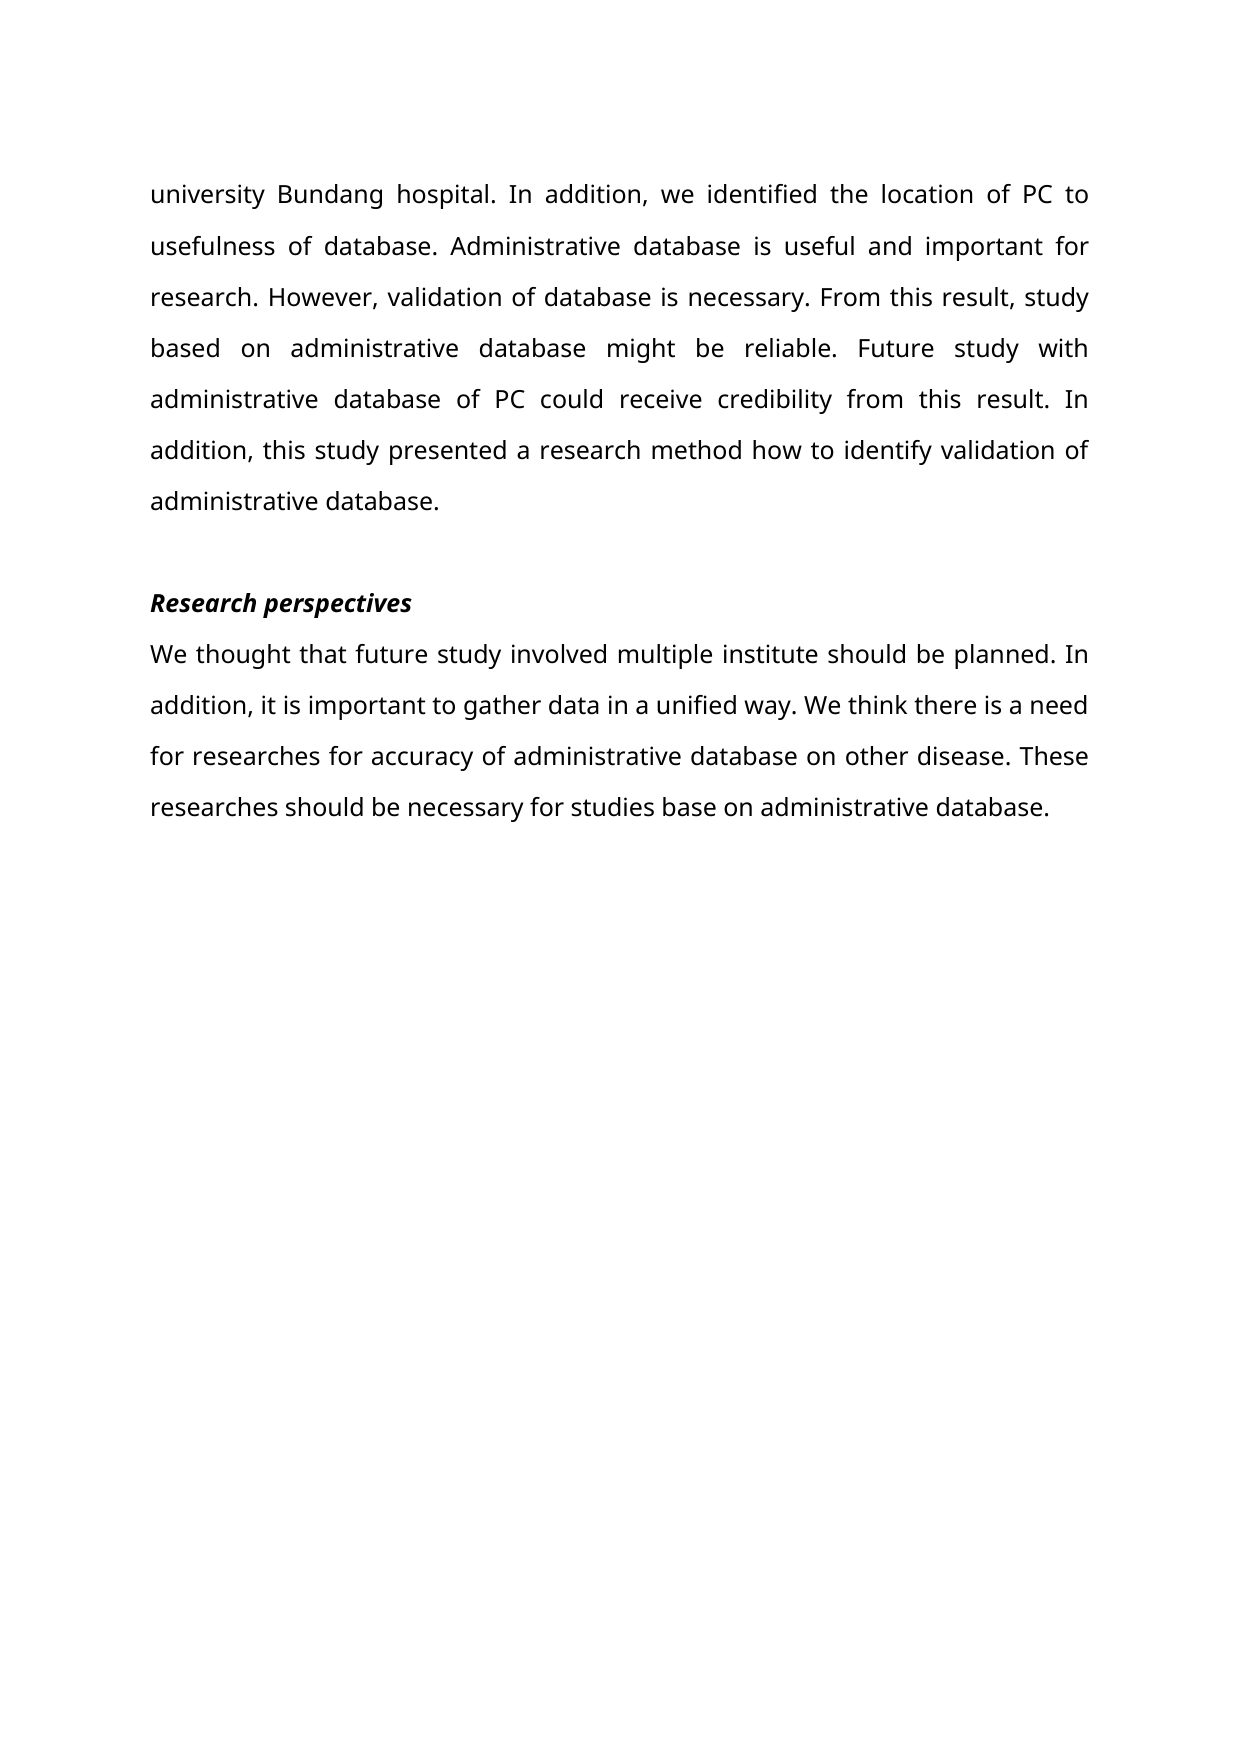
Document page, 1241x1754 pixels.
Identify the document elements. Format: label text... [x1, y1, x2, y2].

text Research perspectives [150, 586, 1090, 619]
text We thought that future study involved multiple institute should be planned. In addition, it is important to gather data in a unified way. We think there is a need for researches for accuracy of administrative database on other disease. These researches should be necessary for studies base on administrative database. [150, 637, 1090, 824]
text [150, 177, 1090, 517]
